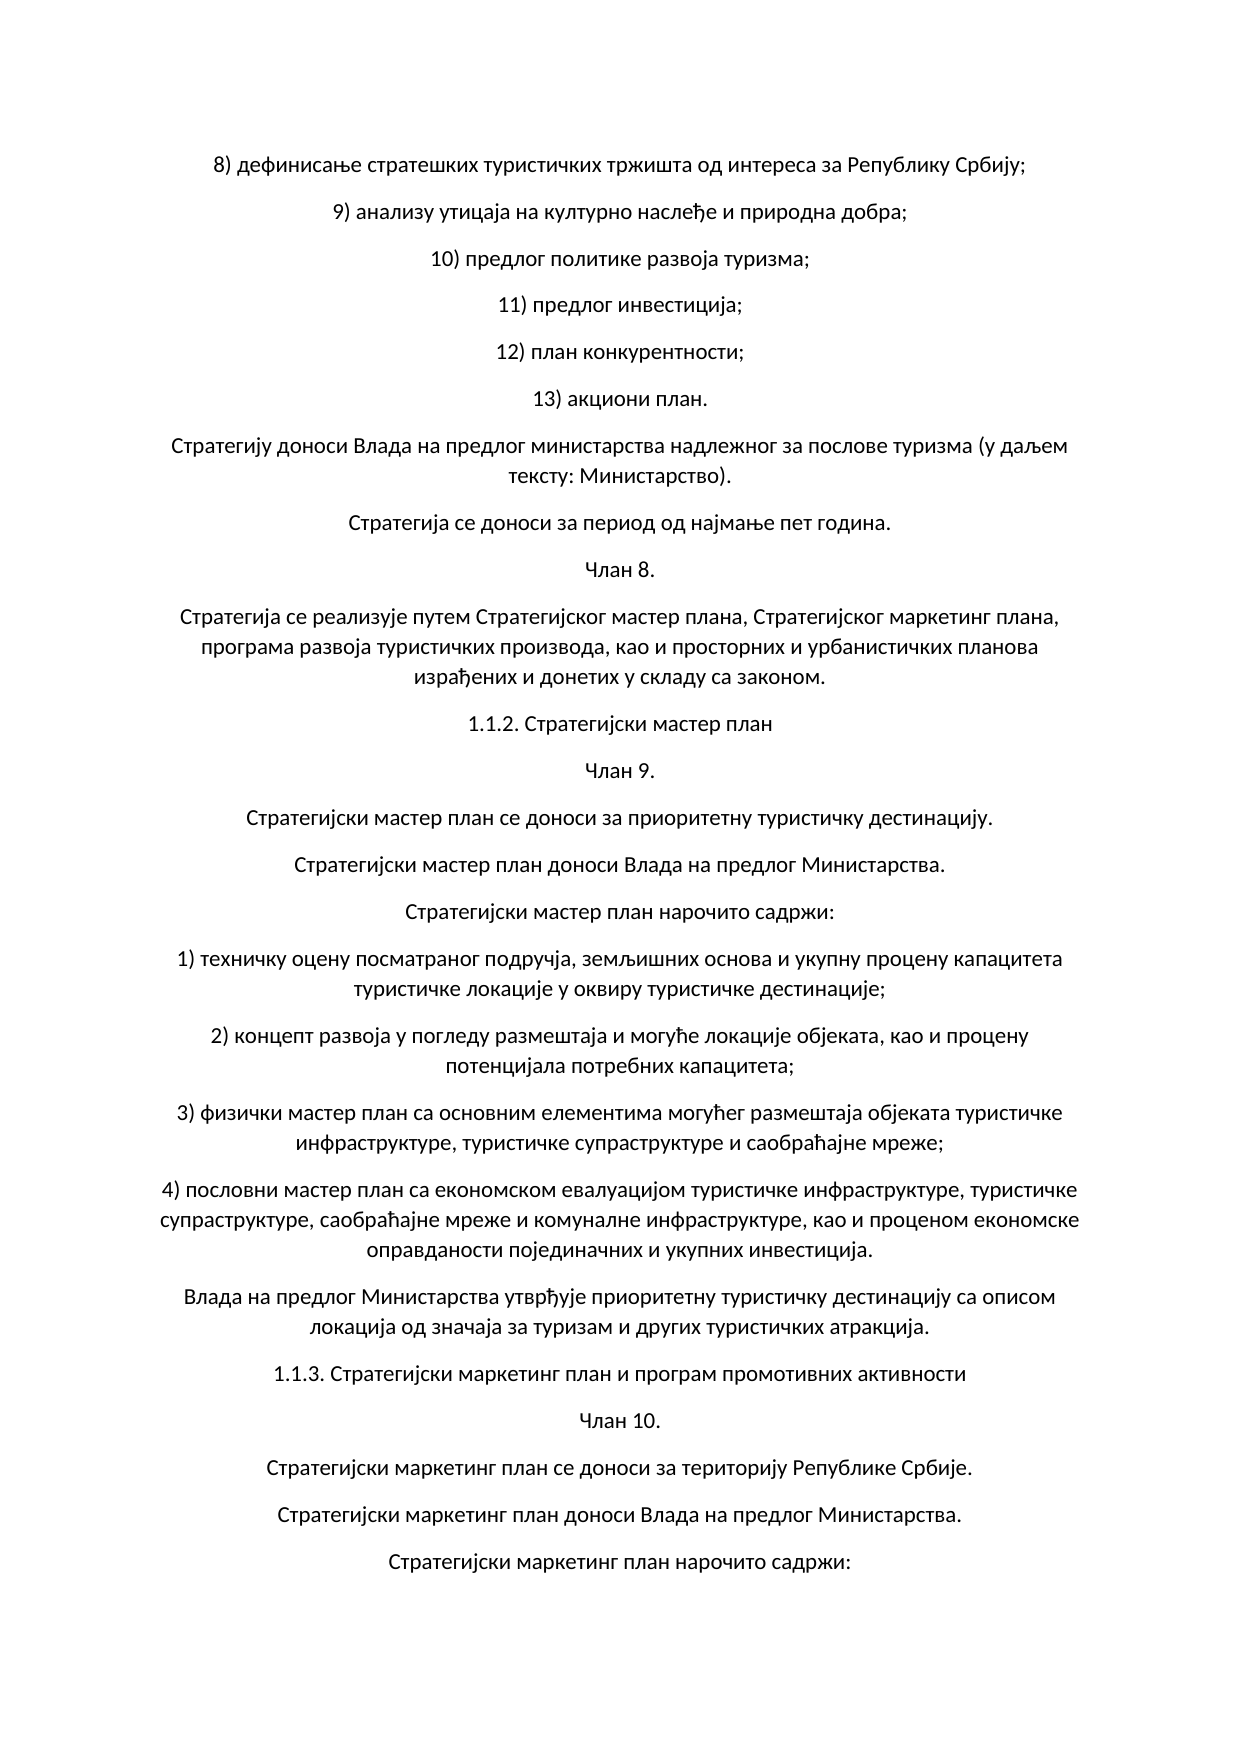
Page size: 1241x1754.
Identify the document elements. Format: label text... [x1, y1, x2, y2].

text Стратегију доноси Влада на предлог министарства надлежног за послове туризма (у даљем тексту: Министарство). [150, 431, 1090, 489]
text Стратегија се доноси за период од најмање пет година. [150, 508, 1090, 536]
text Члан 10. [150, 1406, 1090, 1434]
text 8) дефинисање стратешких туристичких тржишта од интереса за Републику Србију; [150, 150, 1090, 178]
text 9) анализу утицаја на културно наслеђе и природна добра; [150, 197, 1090, 225]
text 12) план конкурентности; [150, 337, 1090, 366]
text Стратегијски маркетинг план доноси Влада на предлог Министарства. [150, 1500, 1090, 1528]
text 10) предлог политике развоја туризма; [150, 244, 1090, 272]
text Стратегијски маркетинг план нарочито садржи: [150, 1547, 1090, 1575]
text Стратегија се реализује путем Стратегијског мастер плана, Стратегијског маркетинг плана, програма развоја туристичких производа, као и просторних и урбанистичких планова израђених и донетих у складу са законом. [150, 602, 1090, 691]
text Стратегијски мастер план нарочито садржи: [150, 897, 1090, 925]
text 4) пословни мастер план са економском евалуацијом туристичке инфраструктуре, туристичке супраструктуре, саобраћајне мреже и комуналне инфраструктуре, као и проценом економске оправданости појединачних и укупних инвестиција. [150, 1175, 1090, 1263]
text 11) предлог инвестиција; [150, 291, 1090, 319]
text 1.1.2. Стратегијски мастер план [150, 709, 1090, 737]
text 2) концепт развоја у погледу размештаја и могуће локације објеката, као и процену потенцијала потребних капацитета; [150, 1021, 1090, 1079]
text 1) техничку оцену посматраног подручја, земљишних основа и укупну процену капацитета туристичке локације у оквиру туристичке дестинације; [150, 944, 1090, 1002]
text Члан 8. [150, 555, 1090, 583]
text Стратегијски мастер план доноси Влада на предлог Министарства. [150, 850, 1090, 878]
text 13) акциони план. [150, 384, 1090, 412]
text 3) физички мастер план са основним елементима могућег размештаја објеката туристичке инфраструктуре, туристичке супраструктуре и саобраћајне мреже; [150, 1098, 1090, 1156]
text Стратегијски маркетинг план се доноси за територију Републике Србије. [150, 1453, 1090, 1481]
text Стратегијски мастер план се доноси за приоритетну туристичку дестинацију. [150, 803, 1090, 831]
text Влада на предлог Министарства утврђује приоритетну туристичку дестинацију са описом локација од значаја за туризам и других туристичких атракција. [150, 1282, 1090, 1341]
text 1.1.3. Стратегијски маркетинг план и програм промотивних активности [150, 1359, 1090, 1387]
text Члан 9. [150, 756, 1090, 784]
